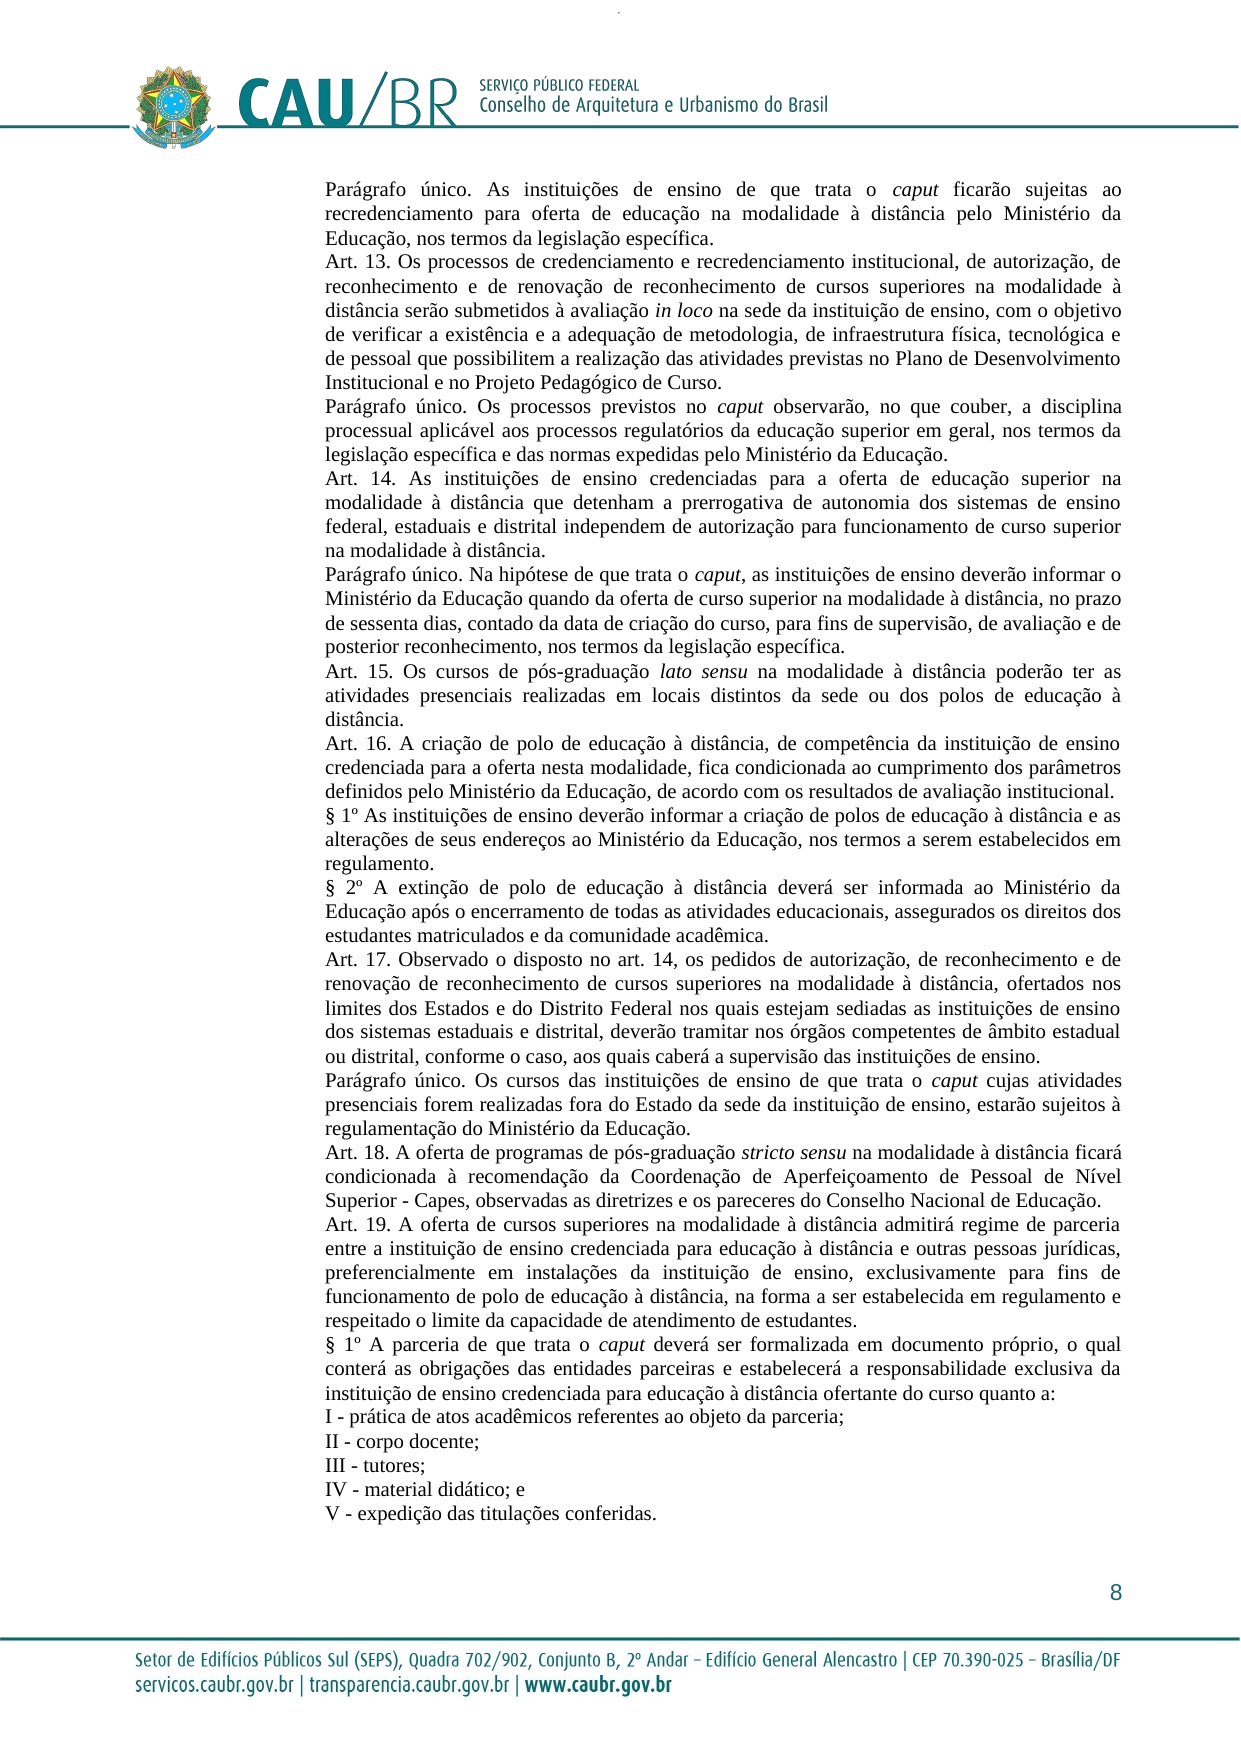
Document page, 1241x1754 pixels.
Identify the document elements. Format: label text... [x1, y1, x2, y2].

text II - corpo docente; [325, 1428, 1122, 1453]
text Parágrafo único. Os processos previstos no caput observarão, no que couber, a disciplina processual aplicável aos processos regulatórios da educação superior em geral, nos termos da legislação específica e das normas expedidas pelo Ministério da Educação. [325, 394, 1122, 466]
text Art. 18. A oferta de programas de pós-graduação stricto sensu na modalidade à distância ficará condicionada à recomendação da Coordenação de Aperfeiçoamento de Pessoal de Nível Superior - Capes, observadas as diretrizes e os pareceres do Conselho Nacional de Educação. [325, 1140, 1122, 1212]
text Parágrafo único. Na hipótese de que trata o caput, as instituições de ensino deverão informar o Ministério da Educação quando da oferta de curso superior na modalidade à distância, no prazo de sessenta dias, contado da data de criação do curso, para fins de supervisão, de avaliação e de posterior reconhecimento, nos termos da legislação específica. [325, 562, 1122, 658]
text Art. 14. As instituições de ensino credenciadas para a oferta de educação superior na modalidade à distância que detenham a prerrogativa de autonomia dos sistemas de ensino federal, estaduais e distrital independem de autorização para funcionamento de curso superior na modalidade à distância. [325, 466, 1122, 562]
text I - prática de atos acadêmicos referentes ao objeto da parceria; [325, 1404, 1122, 1428]
text Parágrafo único. Os cursos das instituições de ensino de que trata o caput cujas atividades presenciais forem realizadas fora do Estado da sede da instituição de ensino, estarão sujeitos à regulamentação do Ministério da Educação. [325, 1068, 1122, 1140]
picture [0, 2, 1241, 181]
text Art. 16. A criação de polo de educação à distância, de competência da instituição de ensino credenciada para a oferta nesta modalidade, fica condicionada ao cumprimento dos parâmetros definidos pelo Ministério da Educação, de acordo com os resultados de avaliação institucional. [325, 731, 1122, 803]
text Art. 15. Os cursos de pós-graduação lato sensu na modalidade à distância poderão ter as atividades presenciais realizadas em locais distintos da sede ou dos polos de educação à distância. [325, 658, 1122, 731]
text IV - material didático; e [325, 1477, 1122, 1501]
text III - tutores; [325, 1453, 1122, 1477]
text Art. 13. Os processos de credenciamento e recredenciamento institucional, de autorização, de reconhecimento e de renovação de reconhecimento de cursos superiores na modalidade à distância serão submetidos à avaliação in loco na sede da instituição de ensino, com o objetivo de verificar a existência e a adequação de metodologia, de infraestrutura física, tecnológica e de pessoal que possibilitem a realização das atividades previstas no Plano de Desenvolvimento Institucional e no Projeto Pedagógico de Curso. [325, 249, 1122, 394]
text § 1º As instituições de ensino deverão informar a criação de polos de educação à distância e as alterações de seus endereços ao Ministério da Educação, nos termos a serem estabelecidos em regulamento. [325, 803, 1122, 875]
text Art. 19. A oferta de cursos superiores na modalidade à distância admitirá regime de parceria entre a instituição de ensino credenciada para educação à distância e outras pessoas jurídicas, preferencialmente em instalações da instituição de ensino, exclusivamente para fins de funcionamento de polo de educação à distância, na forma a ser estabelecida em regulamento e respeitado o limite da capacidade de atendimento de estudantes. [325, 1212, 1122, 1332]
text § 2º A extinção de polo de educação à distância deverá ser informada ao Ministério da Educação após o encerramento de todas as atividades educacionais, assegurados os direitos dos estudantes matriculados e da comunidade acadêmica. [325, 875, 1122, 947]
picture [0, 1632, 1240, 1751]
text V - expedição das titulações conferidas. [325, 1501, 1122, 1525]
text § 1º A parceria de que trata o caput deverá ser formalizada em documento próprio, o qual conterá as obrigações das entidades parceiras e estabelecerá a responsabilidade exclusiva da instituição de ensino credenciada para educação à distância ofertante do curso quanto a: [325, 1332, 1122, 1404]
text Parágrafo único. As instituições de ensino de que trata o caput ficarão sujeitas ao recredenciamento para oferta de educação na modalidade à distância pelo Ministério da Educação, nos termos da legislação específica. [325, 177, 1122, 249]
text Art. 17. Observado o disposto no art. 14, os pedidos de autorização, de reconhecimento e de renovação de reconhecimento de cursos superiores na modalidade à distância, ofertados nos limites dos Estados e do Distrito Federal nos quais estejam sediadas as instituições de ensino dos sistemas estaduais e distrital, deverão tramitar nos órgãos competentes de âmbito estadual ou distrital, conforme o caso, aos quais caberá a supervisão das instituições de ensino. [325, 947, 1122, 1068]
